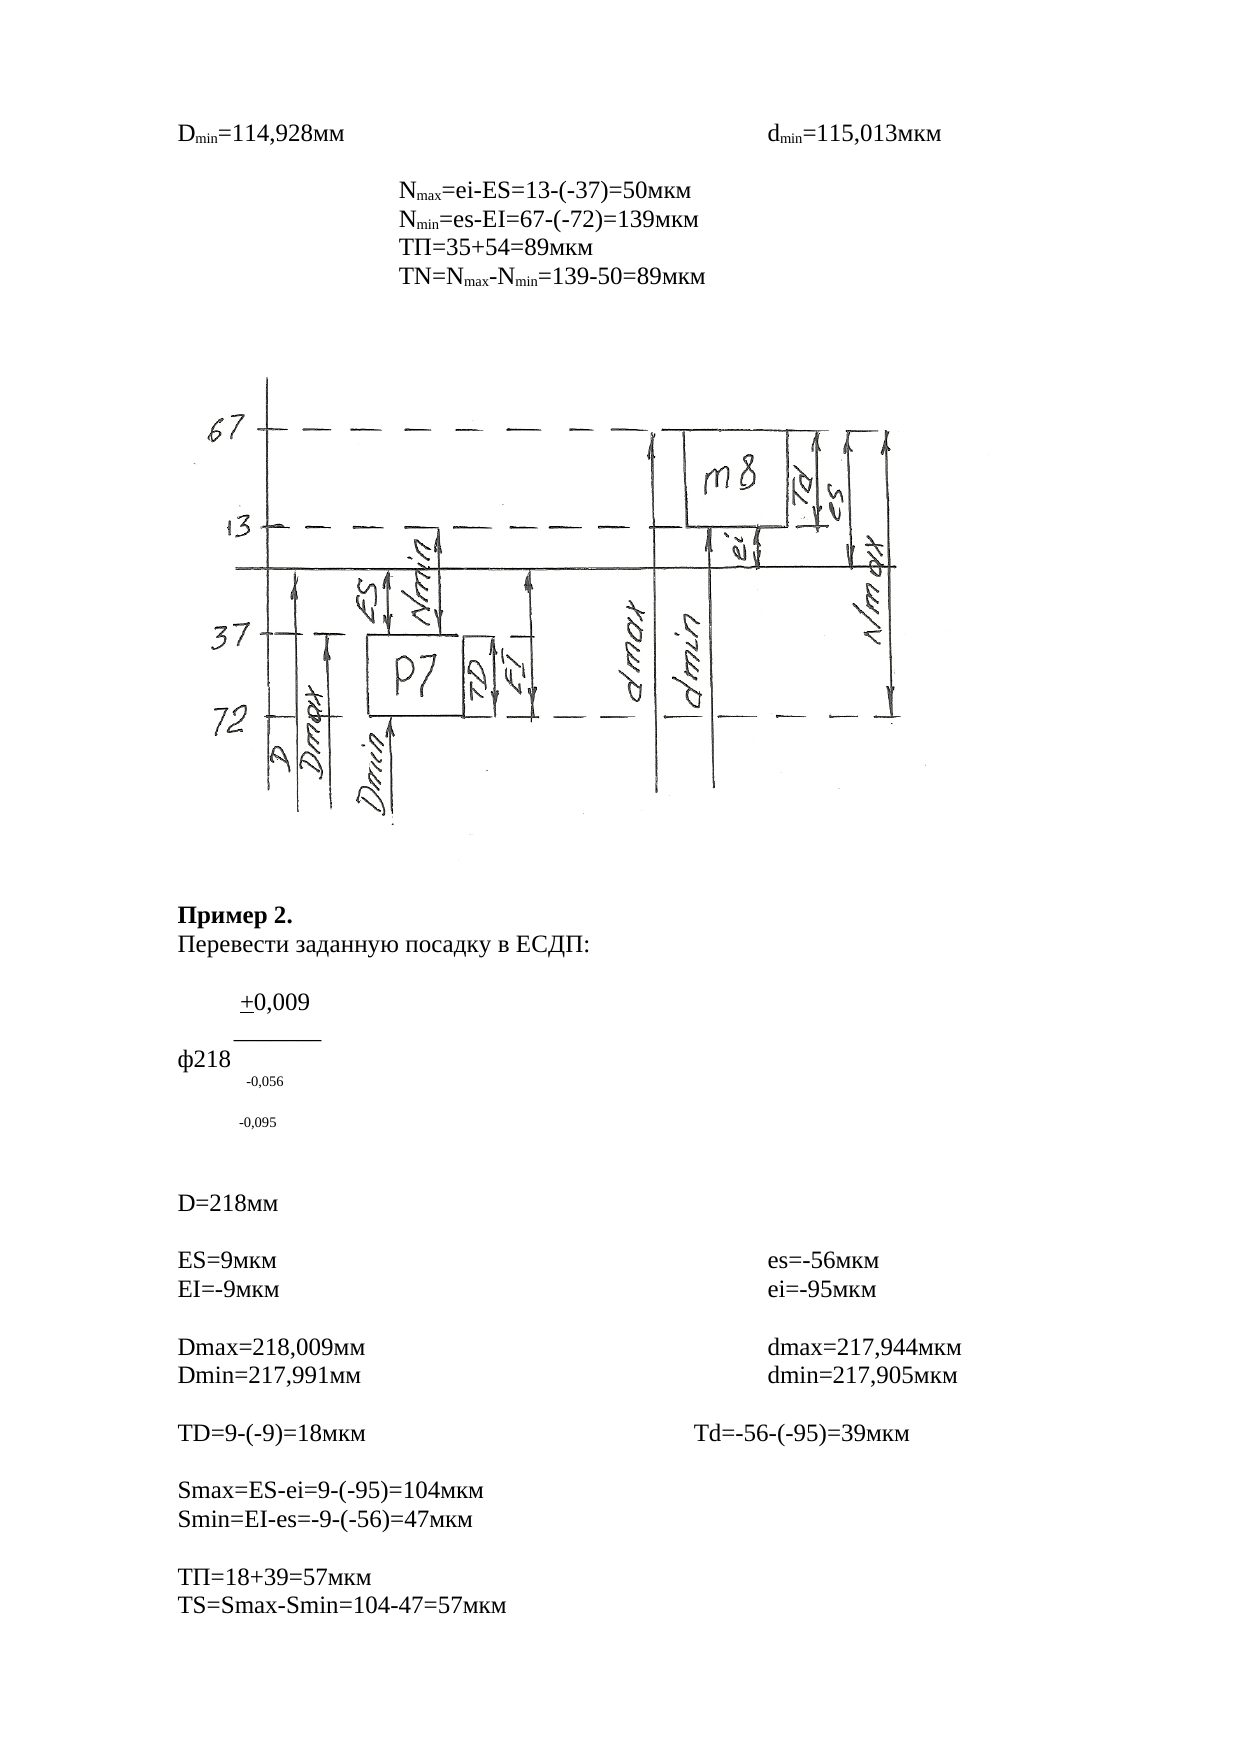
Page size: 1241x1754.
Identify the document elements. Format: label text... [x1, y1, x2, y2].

text ES=9мкм es=-56мкм EI=-9мкм ei=-95мкм [177, 1245, 1152, 1303]
text _______ [177, 1015, 1152, 1044]
text ф218 [177, 1044, 1152, 1073]
text TD=9-(-9)=18мкм Td=-56-(-95)=39мкм [177, 1418, 1152, 1447]
text Nmax=ei-ES=13-(-37)=50мкм Nmin=es-EI=67-(-72)=139мкм [398, 175, 1152, 232]
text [177, 118, 1152, 175]
picture [177, 347, 1010, 872]
text Smin=EI-es=-9-(-56)=47мкм [177, 1504, 1152, 1533]
text Smax=ES-ei=9-(-95)=104мкм [177, 1475, 1152, 1504]
text Перевести заданную посадку в ЕСДП: [177, 929, 1152, 958]
text TП=18+39=57мкм [177, 1562, 1152, 1590]
text D=218мм [177, 1188, 1152, 1217]
text Пример 2. [177, 900, 1152, 929]
text +0,009 [177, 987, 1152, 1015]
text Dmax=218,009мм dmax=217,944мкм Dmin=217,991мм dmin=217,905мкм [177, 1332, 1152, 1389]
text TП=35+54=89мкм TN=Nmax-Nmin=139-50=89мкм [398, 232, 1152, 290]
text ТS=Smax-Smin=104-47=57мкм [177, 1590, 1152, 1619]
text -0,095 [177, 1102, 1152, 1130]
text -0,056 [177, 1073, 1152, 1102]
